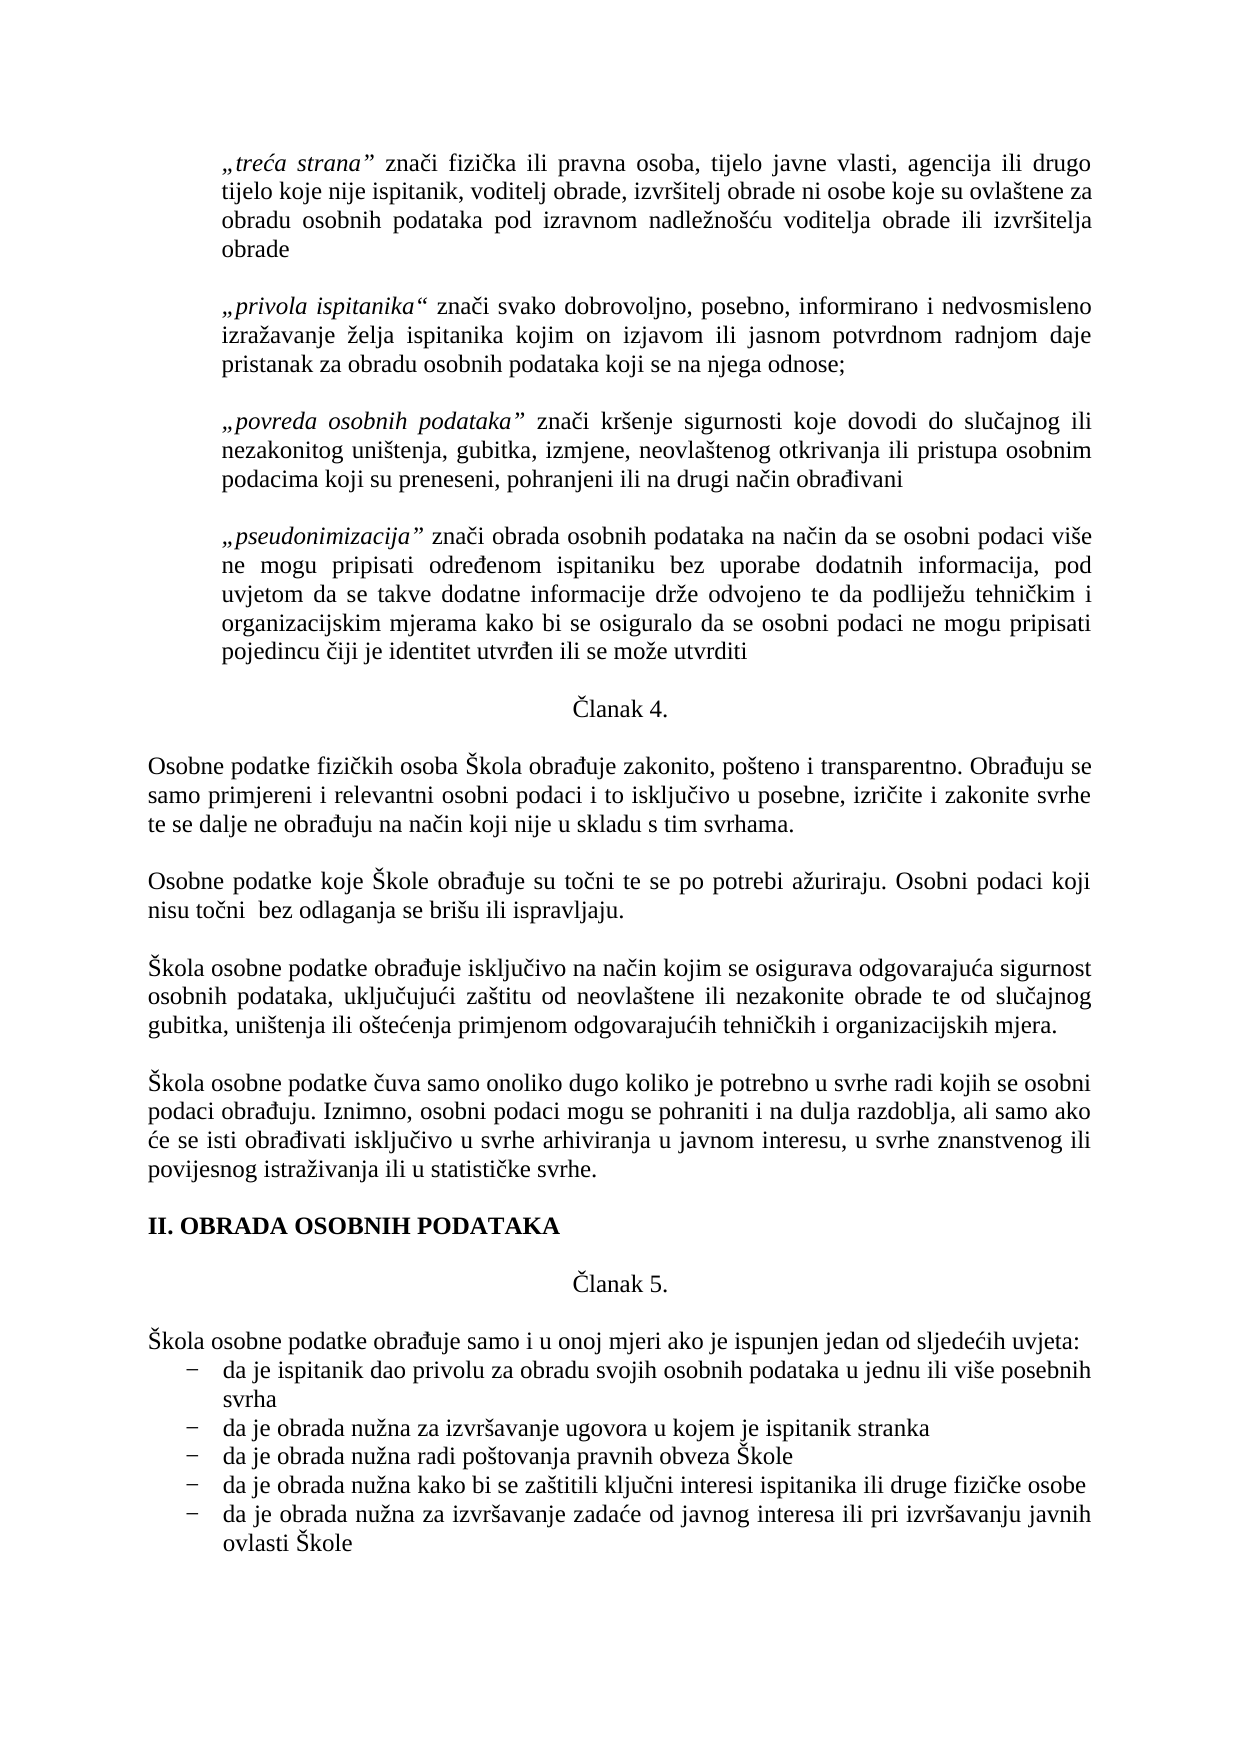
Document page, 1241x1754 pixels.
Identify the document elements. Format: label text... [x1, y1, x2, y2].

list da je obrada nužna radi poštovanja pravnih obveza Škole [185, 1441, 1093, 1470]
text Članak 4. [148, 694, 1093, 723]
list da je obrada nužna za izvršavanje ugovora u kojem je ispitanik stranka [185, 1413, 1093, 1441]
text Članak 5. [148, 1269, 1093, 1298]
text Osobne podatke fizičkih osoba Škola obrađuje zakonito, pošteno i transparentno. Obrađuju se samo primjereni i relevantni osobni podaci i to isključivo u posebne, izričite i zakonite svrhe te se dalje ne obrađuju na način koji nije u skladu s tim svrhama. [148, 751, 1093, 838]
list da je obrada nužna za izvršavanje zadaće od javnog interesa ili pri izvršavanju javnih ovlasti Škole [185, 1499, 1093, 1556]
text Škola osobne podatke obrađuje samo i u onoj mjeri ako je ispunjen jedan od sljedećih uvjeta: [148, 1326, 1093, 1355]
list da je ispitanik dao privolu za obradu svojih osobnih podataka u jednu ili više posebnih svrha [185, 1355, 1093, 1413]
text Osobne podatke koje Škole obrađuje su točni te se po potrebi ažuriraju. Osobni podaci koji nisu točni bez odlaganja se brišu ili ispravljaju. [148, 866, 1093, 924]
text Škola osobne podatke čuva samo onoliko dugo koliko je potrebno u svrhe radi kojih se osobni podaci obrađuju. Iznimno, osobni podaci mogu se pohraniti i na dulja razdoblja, ali samo ako će se isti obrađivati isključivo u svrhe arhiviranja u javnom interesu, u svrhe znanstvenog ili povijesnog istraživanja ili u statističke svrhe. [148, 1068, 1093, 1183]
list da je obrada nužna kako bi se zaštitili ključni interesi ispitanika ili druge fizičke osobe [185, 1470, 1093, 1499]
text Škola osobne podatke obrađuje isključivo na način kojim se osigurava odgovarajuća sigurnost osobnih podataka, uključujući zaštitu od neovlaštene ili nezakonite obrade te od slučajnog gubitka, uništenja ili oštećenja primjenom odgovarajućih tehničkih i organizacijskih mjera. [148, 953, 1093, 1039]
text II. OBRADA OSOBNIH PODATAKA [148, 1211, 1093, 1240]
text „pseudonimizacija” znači obrada osobnih podataka na način da se osobni podaci više ne mogu pripisati određenom ispitaniku bez uporabe dodatnih informacija, pod uvjetom da se takve dodatne informacije drže odvojeno te da podliježu tehničkim i organizacijskim mjerama kako bi se osiguralo da se osobni podaci ne mogu pripisati pojedincu čiji je identitet utvrđen ili se može utvrditi [221, 521, 1093, 665]
text „privola ispitanika“ znači svako dobrovoljno, posebno, informirano i nedvosmisleno izražavanje želja ispitanika kojim on izjavom ili jasnom potvrdnom radnjom daje pristanak za obradu osobnih podataka koji se na njega odnose; [221, 291, 1093, 378]
text „treća strana” znači fizička ili pravna osoba, tijelo javne vlasti, agencija ili drugo tijelo koje nije ispitanik, voditelj obrade, izvršitelj obrade ni osobe koje su ovlaštene za obradu osobnih podataka pod izravnom nadležnošću voditelja obrade ili izvršitelja obrade [221, 148, 1093, 263]
text „povreda osobnih podataka” znači kršenje sigurnosti koje dovodi do slučajnog ili nezakonitog uništenja, gubitka, izmjene, neovlaštenog otkrivanja ili pristupa osobnim podacima koji su preneseni, pohranjeni ili na drugi način obrađivani [221, 406, 1093, 493]
